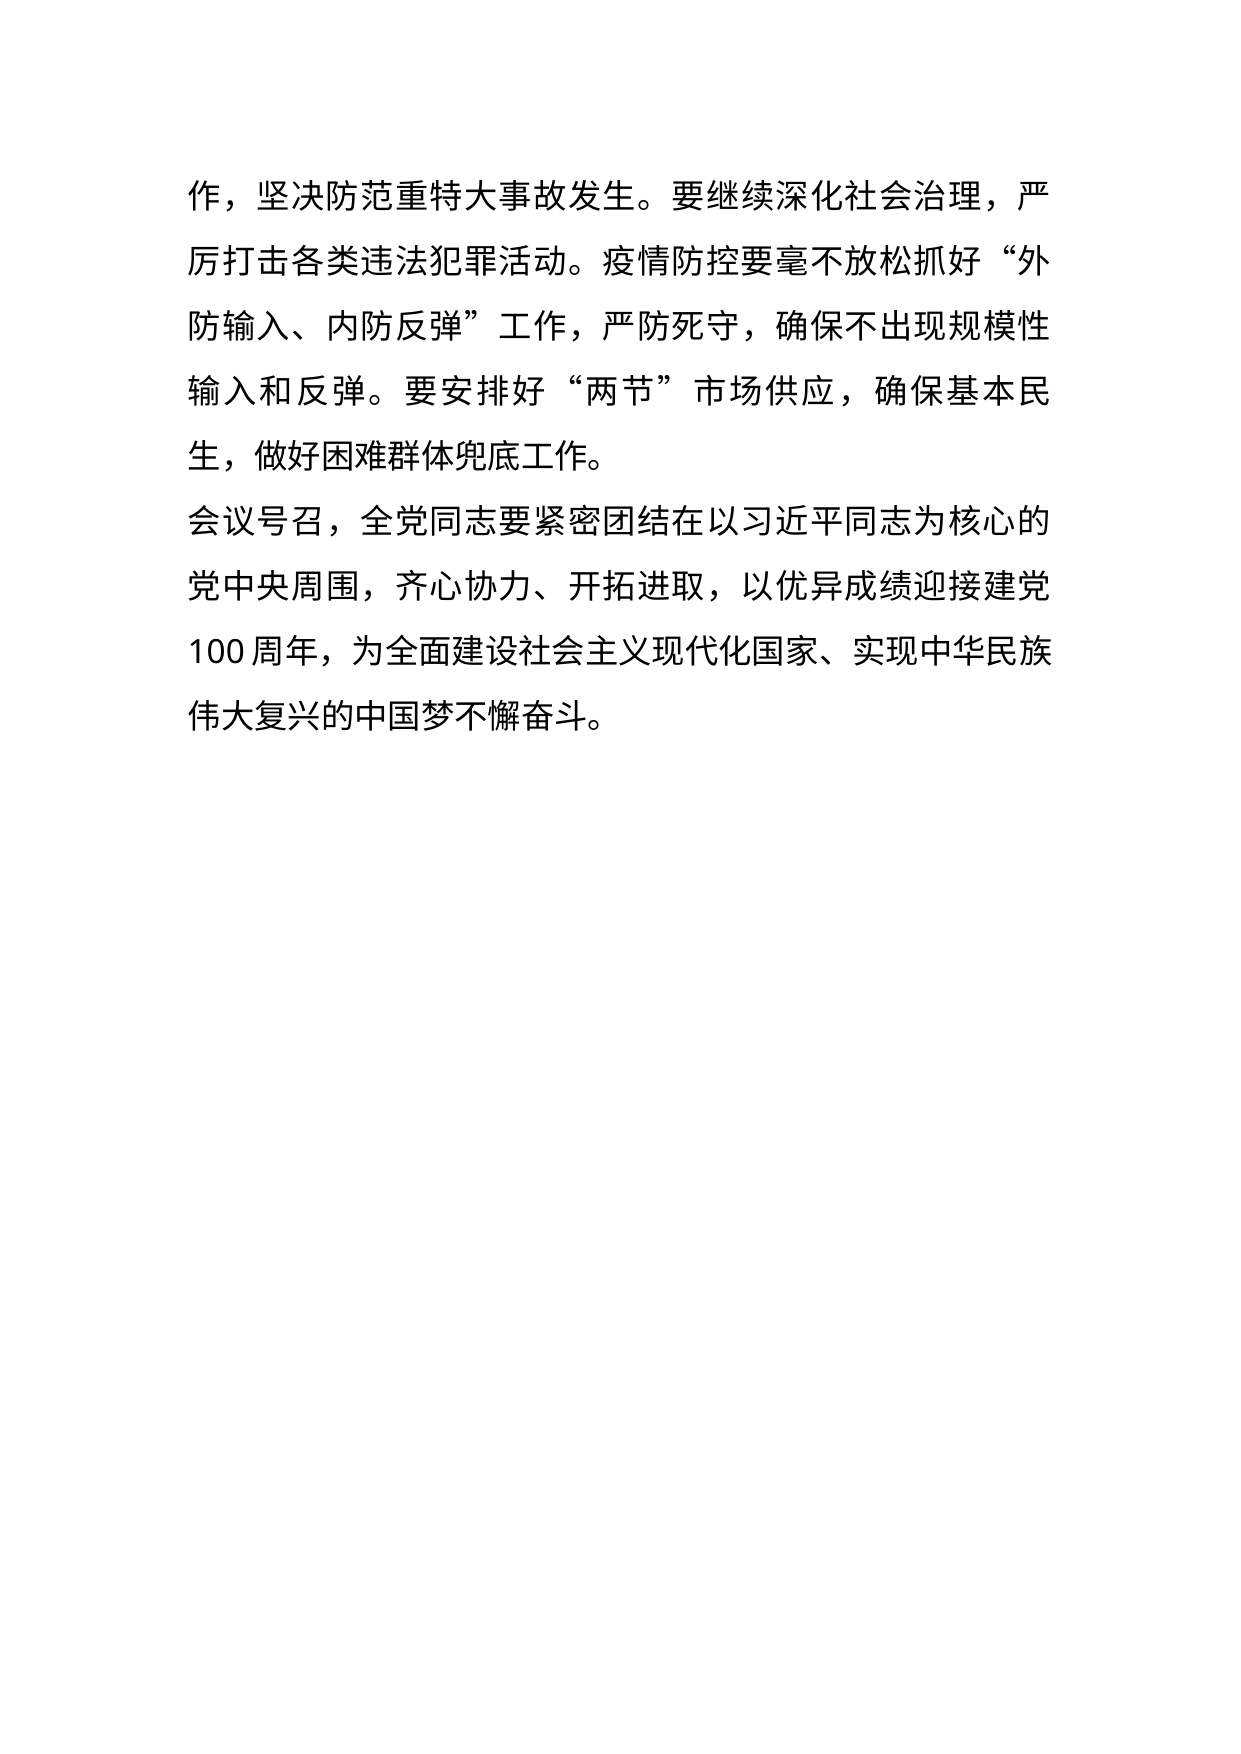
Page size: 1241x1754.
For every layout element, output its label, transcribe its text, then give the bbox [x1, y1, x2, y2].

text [187, 162, 1053, 487]
text 会议号召，全党同志要紧密团结在以习近平同志为核心的党中央周围，齐心协力、开拓进取，以优异成绩迎接建党100周年，为全面建设社会主义现代化国家、实现中华民族伟大复兴的中国梦不懈奋斗。 [187, 487, 1053, 747]
